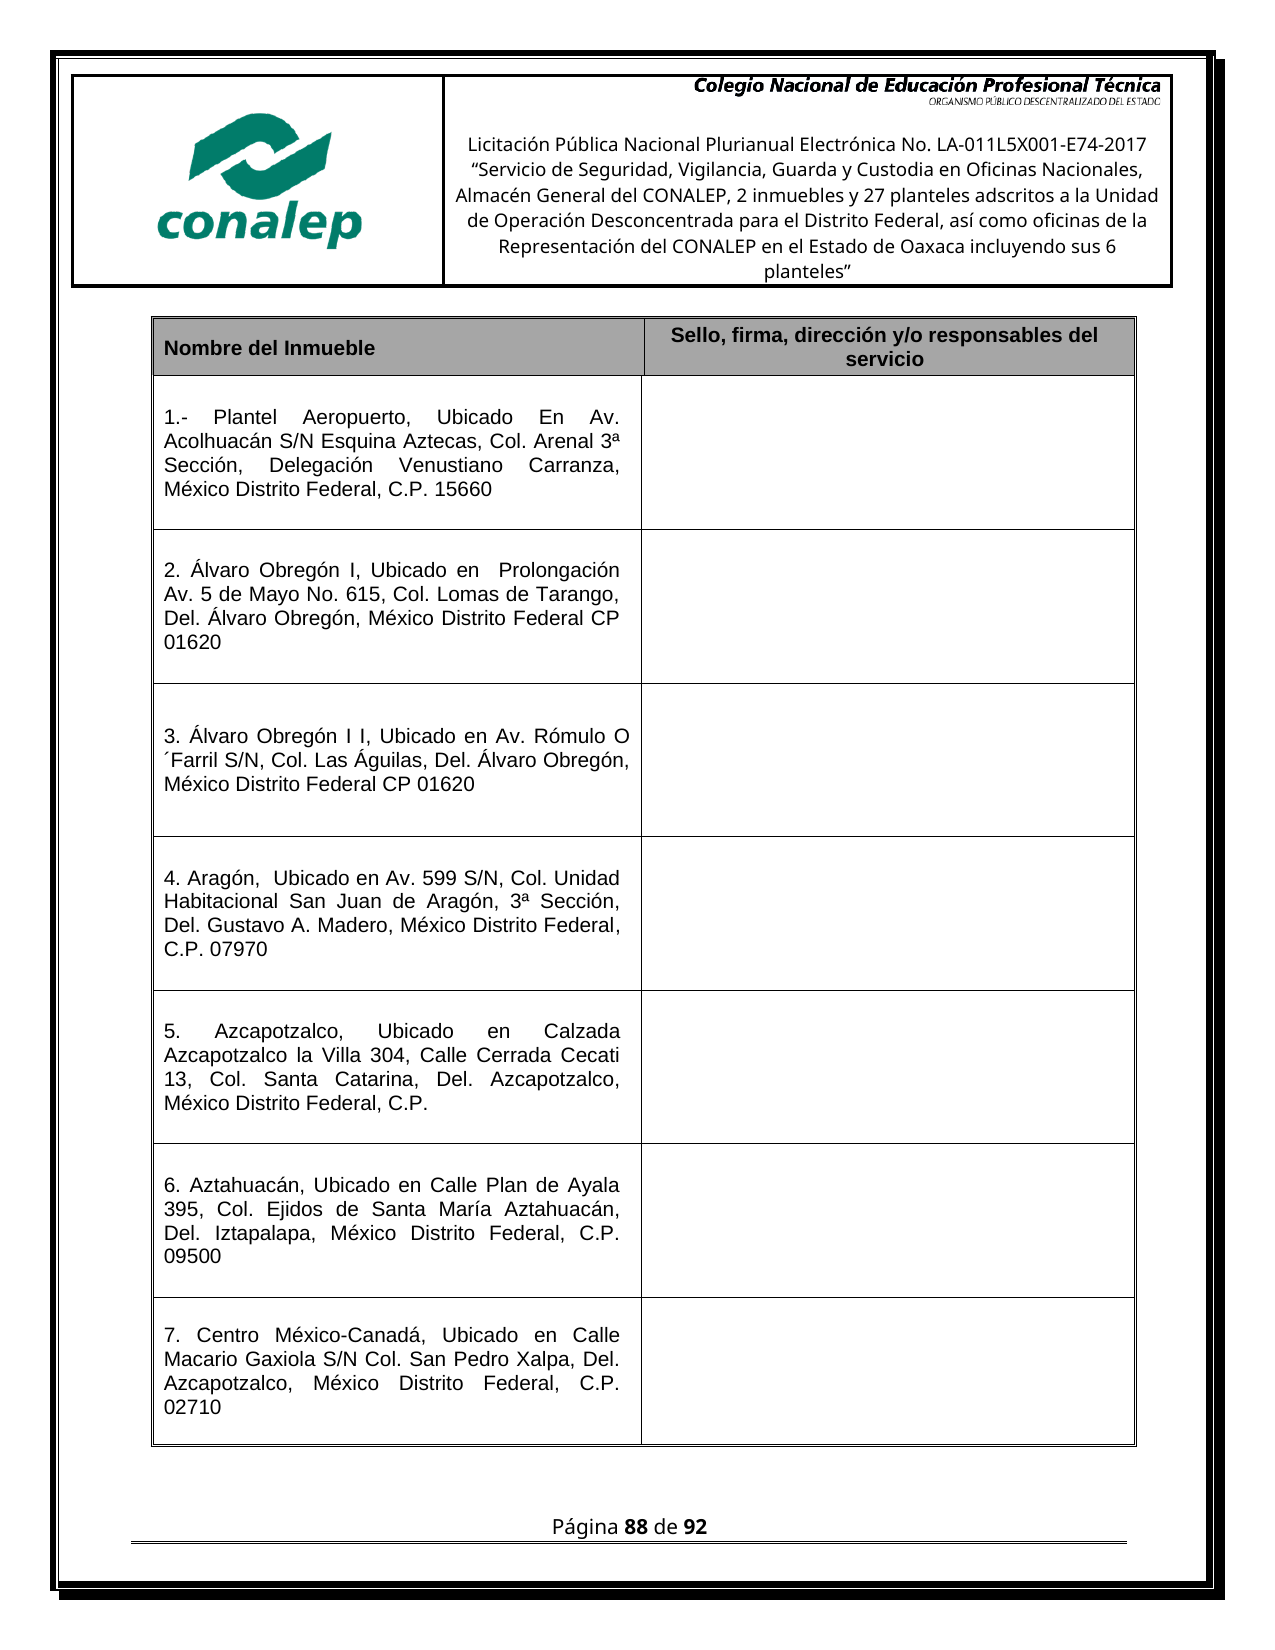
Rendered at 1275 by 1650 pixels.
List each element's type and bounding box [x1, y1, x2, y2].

picture [129, 108, 387, 253]
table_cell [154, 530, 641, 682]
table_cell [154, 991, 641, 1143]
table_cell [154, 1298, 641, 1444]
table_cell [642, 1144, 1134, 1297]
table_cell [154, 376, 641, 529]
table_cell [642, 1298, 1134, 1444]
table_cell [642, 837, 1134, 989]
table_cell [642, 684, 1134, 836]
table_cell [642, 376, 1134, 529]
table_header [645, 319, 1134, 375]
picture [694, 77, 1161, 105]
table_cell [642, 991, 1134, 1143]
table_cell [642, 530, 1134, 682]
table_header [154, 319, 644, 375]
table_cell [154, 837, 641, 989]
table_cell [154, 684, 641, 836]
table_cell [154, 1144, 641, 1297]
